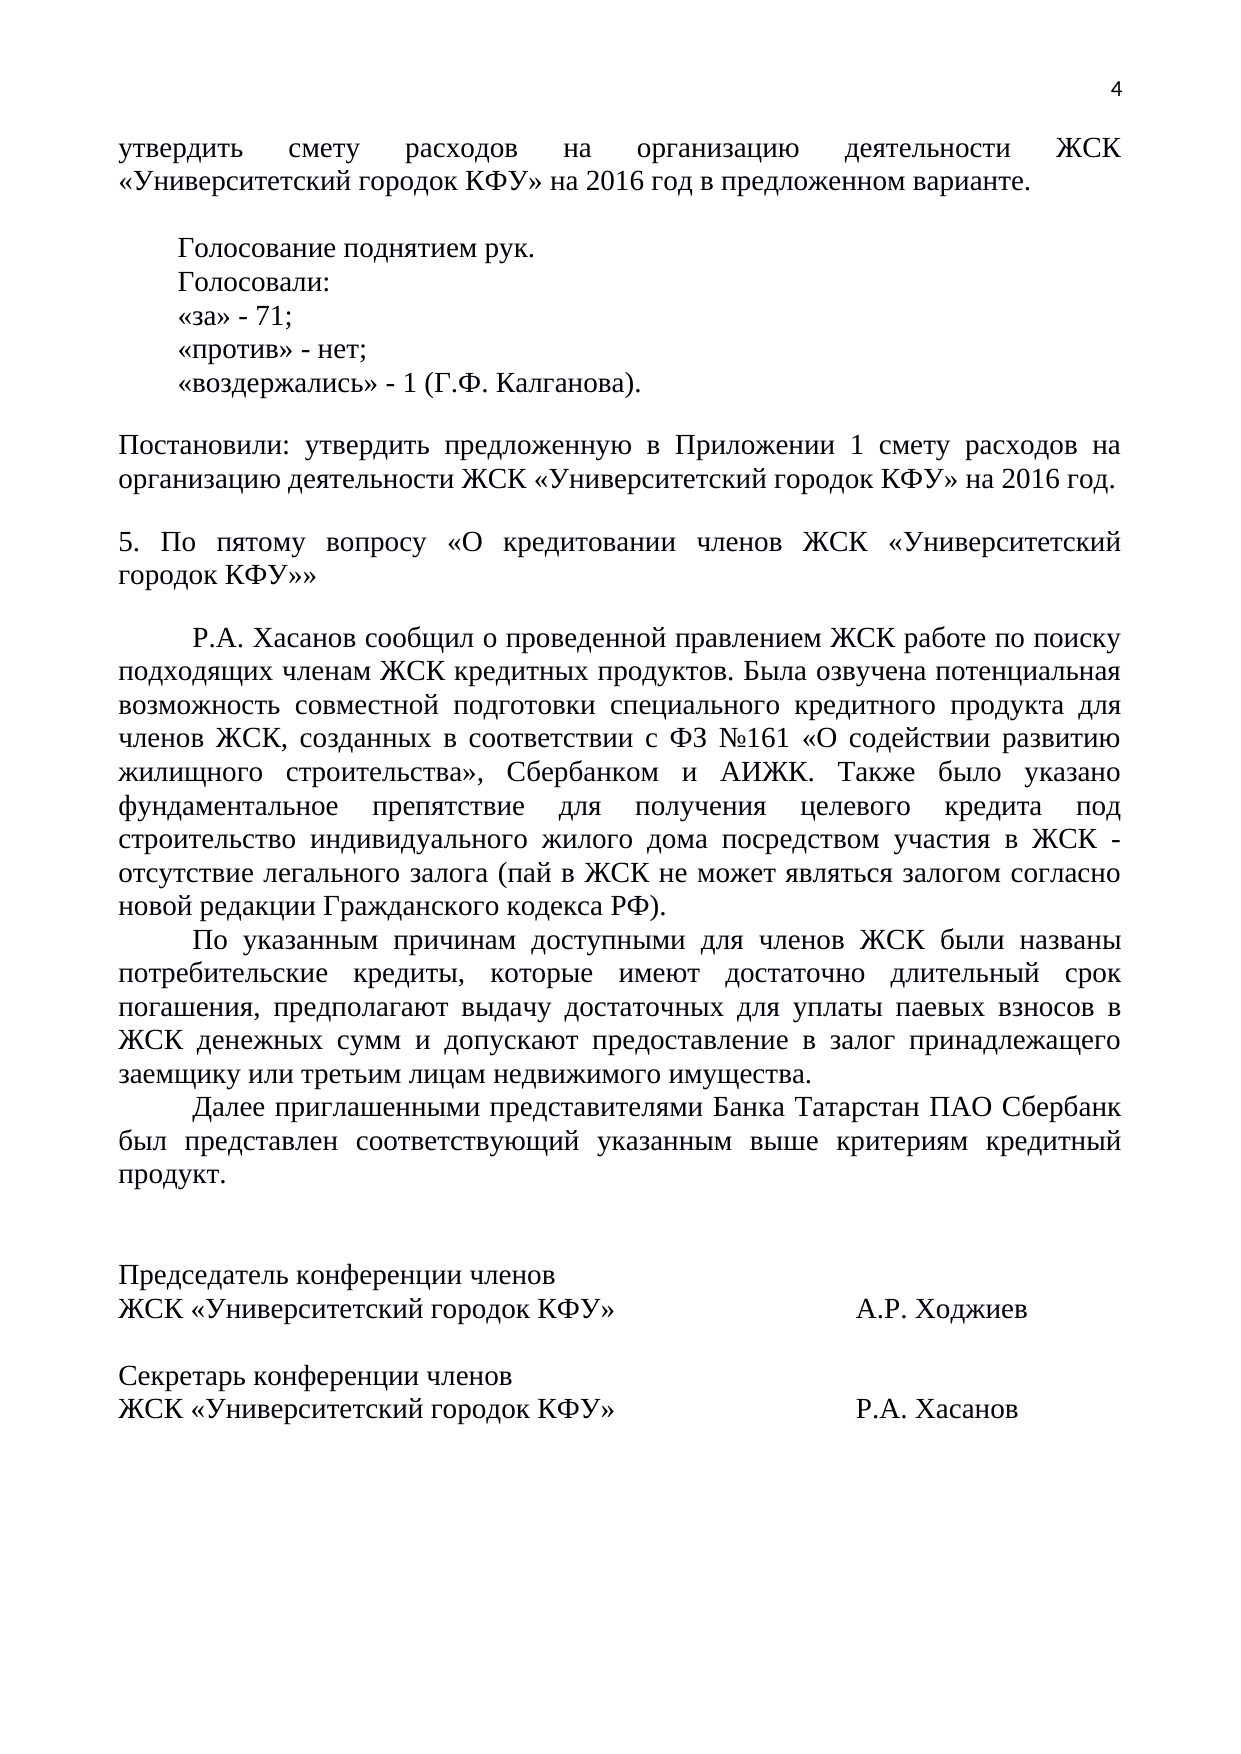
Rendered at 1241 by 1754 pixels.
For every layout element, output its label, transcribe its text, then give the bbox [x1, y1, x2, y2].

text Далее приглашенными представителями Банка Татарстан ПАО Сбербанк был представлен соответствующий указанным выше критериям кредитный продукт. [118, 1089, 1122, 1190]
text 5. По пятому вопросу «О кредитовании членов ЖСК «Университетский городок КФУ»» [118, 524, 1122, 591]
text По указанным причинам доступными для членов ЖСК были названы потребительские кредиты, которые имеют достаточно длительный срок погашения, предполагают выдачу достаточных для уплаты паевых взносов в ЖСК денежных сумм и допускают предоставление в залог принадлежащего заемщику или третьим лицам недвижимого имущества. [118, 922, 1122, 1089]
text «против» - нет; [118, 331, 1122, 365]
text Голосовали: [118, 264, 1122, 298]
text Р.А. Хасанов сообщил о проведенной правлением ЖСК работе по поиску подходящих членам ЖСК кредитных продуктов. Была озвучена потенциальная возможность совместной подготовки специального кредитного продукта для членов ЖСК, созданных в соответствии с ФЗ №161 «О содействии развитию жилищного строительства», Сбербанком и АИЖК. Также было указано фундаментальное препятствие для получения целевого кредита под строительство индивидуального жилого дома посредством участия в ЖСК - отсутствие легального залога (пай в ЖСК не может являться залогом согласно новой редакции Гражданского кодекса РФ). [118, 620, 1122, 922]
text Голосование поднятием рук. [118, 231, 1122, 264]
text «воздержались» - 1 (Г.Ф. Калганова). [118, 365, 1122, 398]
text Секретарь конференции членов [118, 1358, 1122, 1391]
text «за» - 71; [118, 298, 1122, 331]
text ЖСК «Университетский городок КФУ» Р.А. Хасанов [118, 1391, 1122, 1425]
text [118, 130, 1122, 197]
text Председатель конференции членов [118, 1257, 1122, 1291]
text Постановили: утвердить предложенную в Приложении 1 смету расходов на организацию деятельности ЖСК «Университетский городок КФУ» на 2016 год. [118, 427, 1122, 494]
text ЖСК «Университетский городок КФУ» А.Р. Ходжиев [118, 1291, 1122, 1324]
